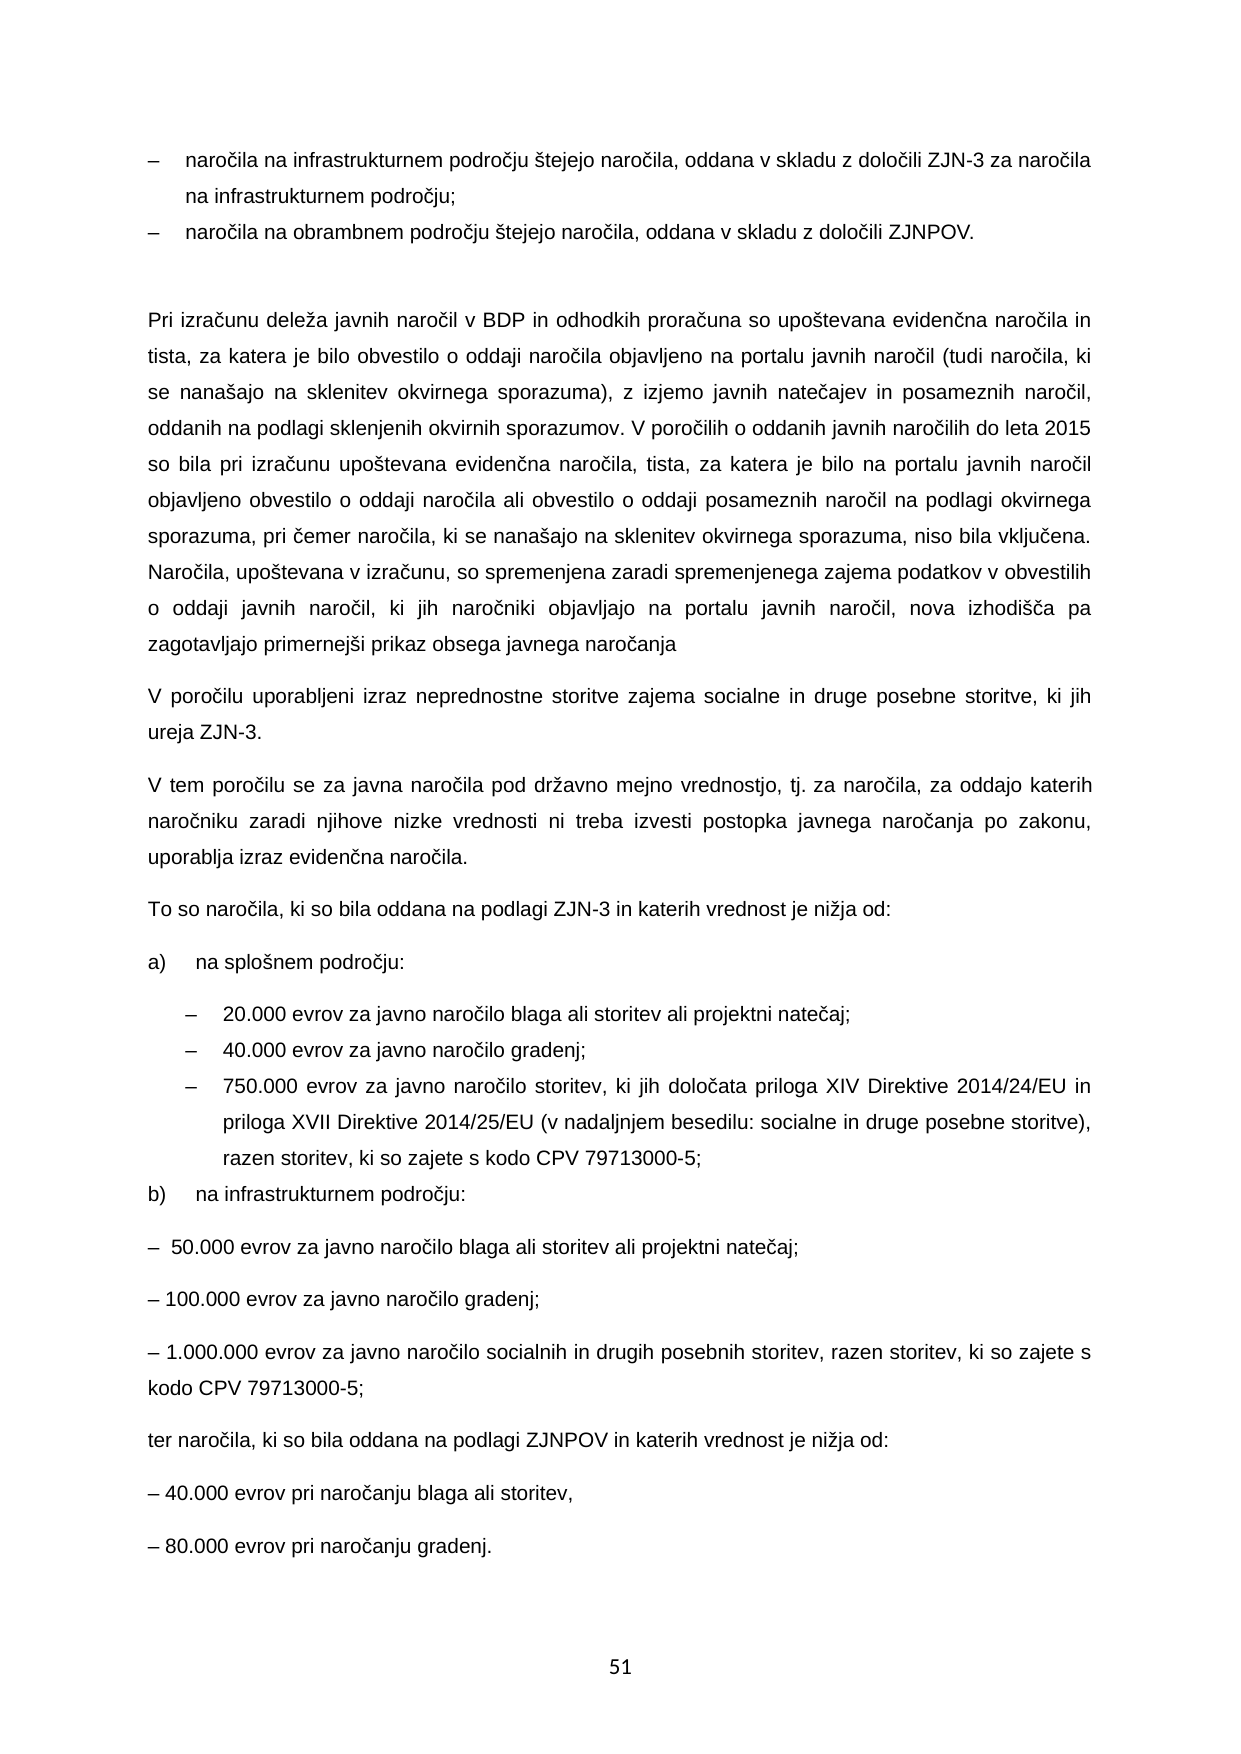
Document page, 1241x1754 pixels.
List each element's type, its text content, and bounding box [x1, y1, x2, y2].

text – 50.000 evrov za javno naročilo blaga ali storitev ali projektni natečaj; [148, 1234, 1093, 1258]
list 750.000 evrov za javno naročilo storitev, ki jih določata priloga XIV Direktive 2014/24/EU in priloga XVII Direktive 2014/25/EU (v nadaljnjem besedilu: socialne in druge posebne storitve), razen storitev, ki so zajete s kodo CPV 79713000-5; [185, 1074, 1093, 1170]
text Pri izračunu deleža javnih naročil v BDP in odhodkih proračuna so upoštevana evidenčna naročila in tista, za katera je bilo obvestilo o oddaji naročila objavljeno na portalu javnih naročil (tudi naročila, ki se nanašajo na sklenitev okvirnega sporazuma), z izjemo javnih natečajev in posameznih naročil, oddanih na podlagi sklenjenih okvirnih sporazumov. V poročilih o oddanih javnih naročilih do leta 2015 so bila pri izračunu upoštevana evidenčna naročila, tista, za katera je bilo na portalu javnih naročil objavljeno obvestilo o oddaji naročila ali obvestilo o oddaji posameznih naročil na podlagi okvirnega sporazuma, pri čemer naročila, ki se nanašajo na sklenitev okvirnega sporazuma, niso bila vključena. Naročila, upoštevana v izračunu, so spremenjena zaradi spremenjenega zajema podatkov v obvestilih o oddaji javnih naročil, ki jih naročniki objavljajo na portalu javnih naročil, nova izhodišča pa zagotavljajo primernejši prikaz obsega javnega naročanja [148, 308, 1093, 655]
text – 40.000 evrov pri naročanju blaga ali storitev, [148, 1481, 1093, 1505]
text – 80.000 evrov pri naročanju gradenj. [148, 1533, 1093, 1557]
list 20.000 evrov za javno naročilo blaga ali storitev ali projektni natečaj; [185, 1002, 1093, 1026]
list naročila na infrastrukturnem področju štejejo naročila, oddana v skladu z določili ZJN-3 za naročila na infrastrukturnem področju; [148, 148, 1093, 207]
list naročila na obrambnem področju štejejo naročila, oddana v skladu z določili ZJNPOV. [148, 219, 1093, 243]
text V tem poročilu se za javna naročila pod državno mejno vrednostjo, tj. za naročila, za oddajo katerih naročniku zaradi njihove nizke vrednosti ni treba izvesti postopka javnega naročanja po zakonu, uporablja izraz evidenčna naročila. [148, 773, 1093, 868]
text ter naročila, ki so bila oddana na podlagi ZJNPOV in katerih vrednost je nižja od: [148, 1428, 1093, 1452]
text – 1.000.000 evrov za javno naročilo socialnih in drugih posebnih storitev, razen storitev, ki so zajete s kodo CPV 79713000-5; [148, 1340, 1093, 1400]
list 40.000 evrov za javno naročilo gradenj; [185, 1038, 1093, 1062]
text a) na splošnem področju: [148, 950, 1093, 974]
text – 100.000 evrov za javno naročilo gradenj; [148, 1287, 1093, 1311]
text b) na infrastrukturnem področju: [148, 1182, 1093, 1206]
text V poročilu uporabljeni izraz neprednostne storitve zajema socialne in druge posebne storitve, ki jih ureja ZJN-3. [148, 684, 1093, 744]
text To so naročila, ki so bila oddana na podlagi ZJN-3 in katerih vrednost je nižja od: [148, 897, 1093, 921]
